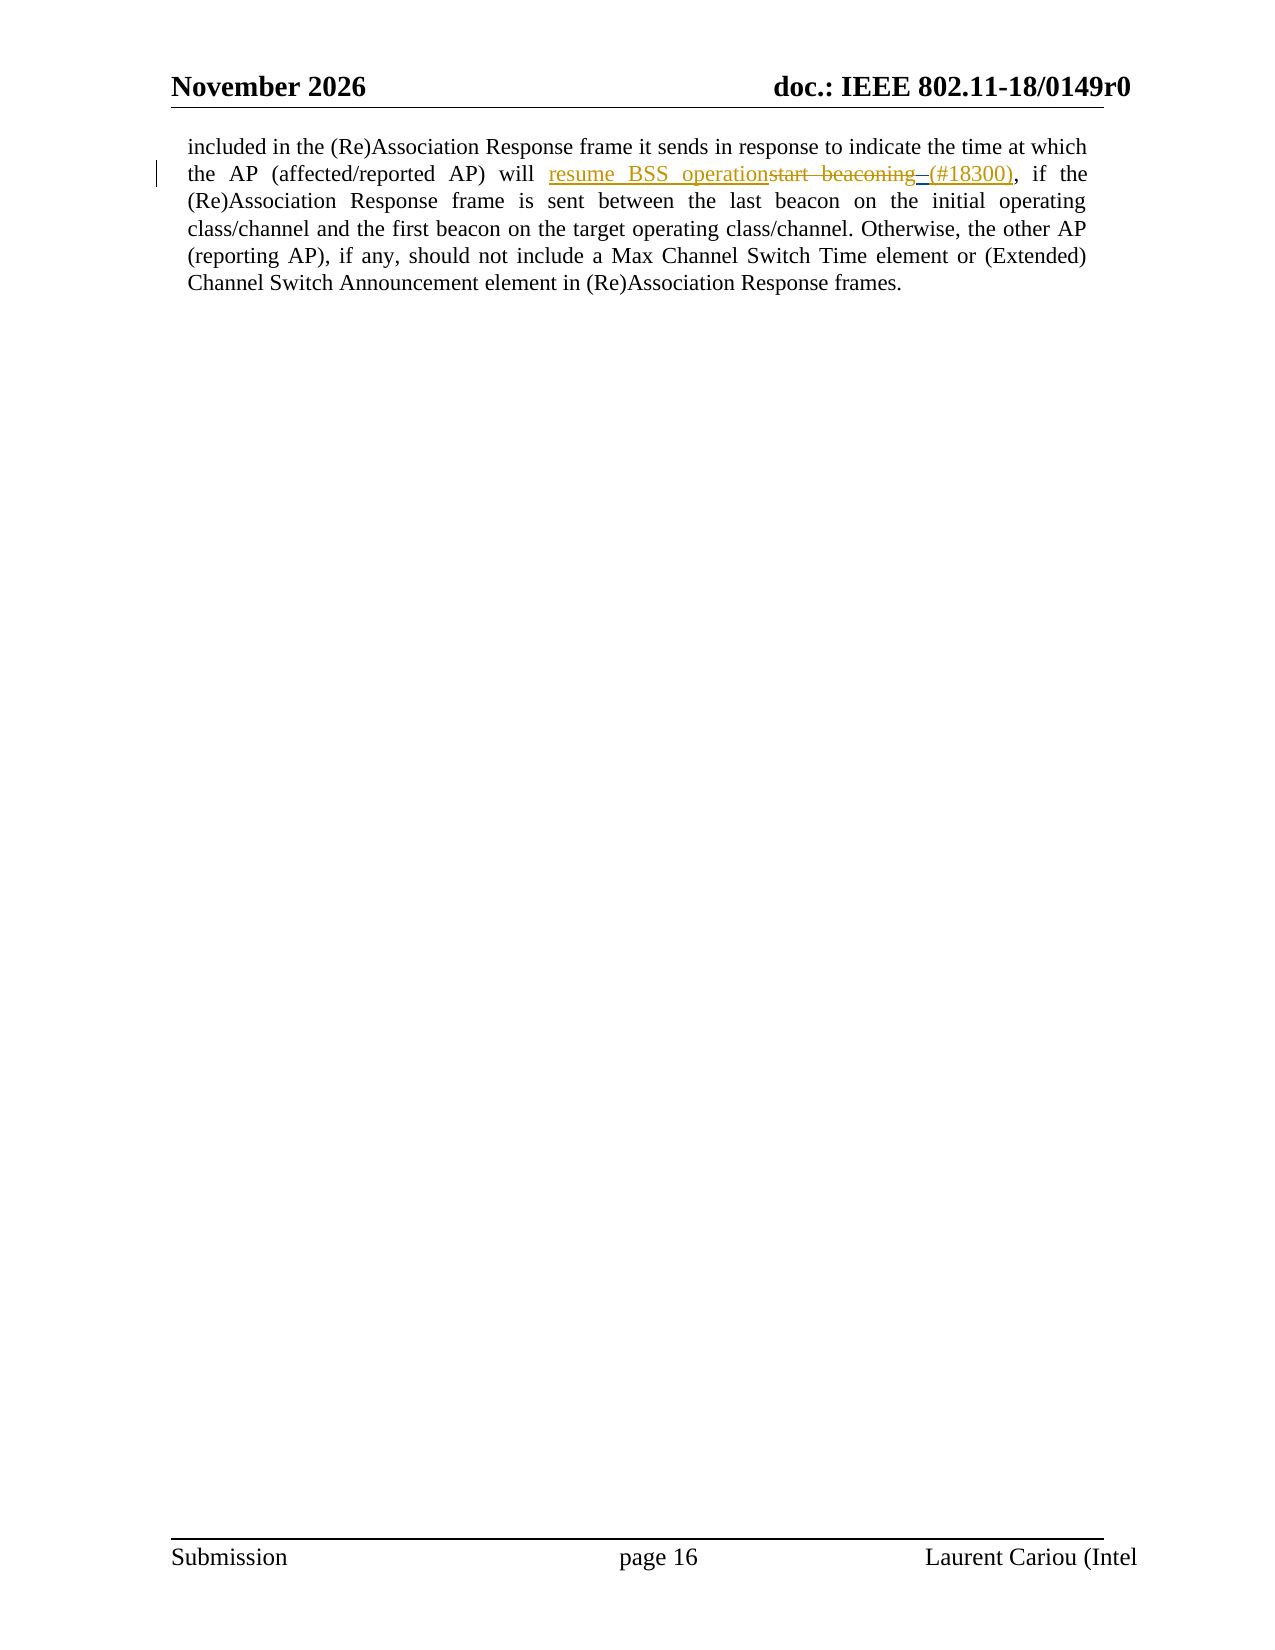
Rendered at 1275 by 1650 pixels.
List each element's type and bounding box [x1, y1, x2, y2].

text [187, 133, 1088, 295]
